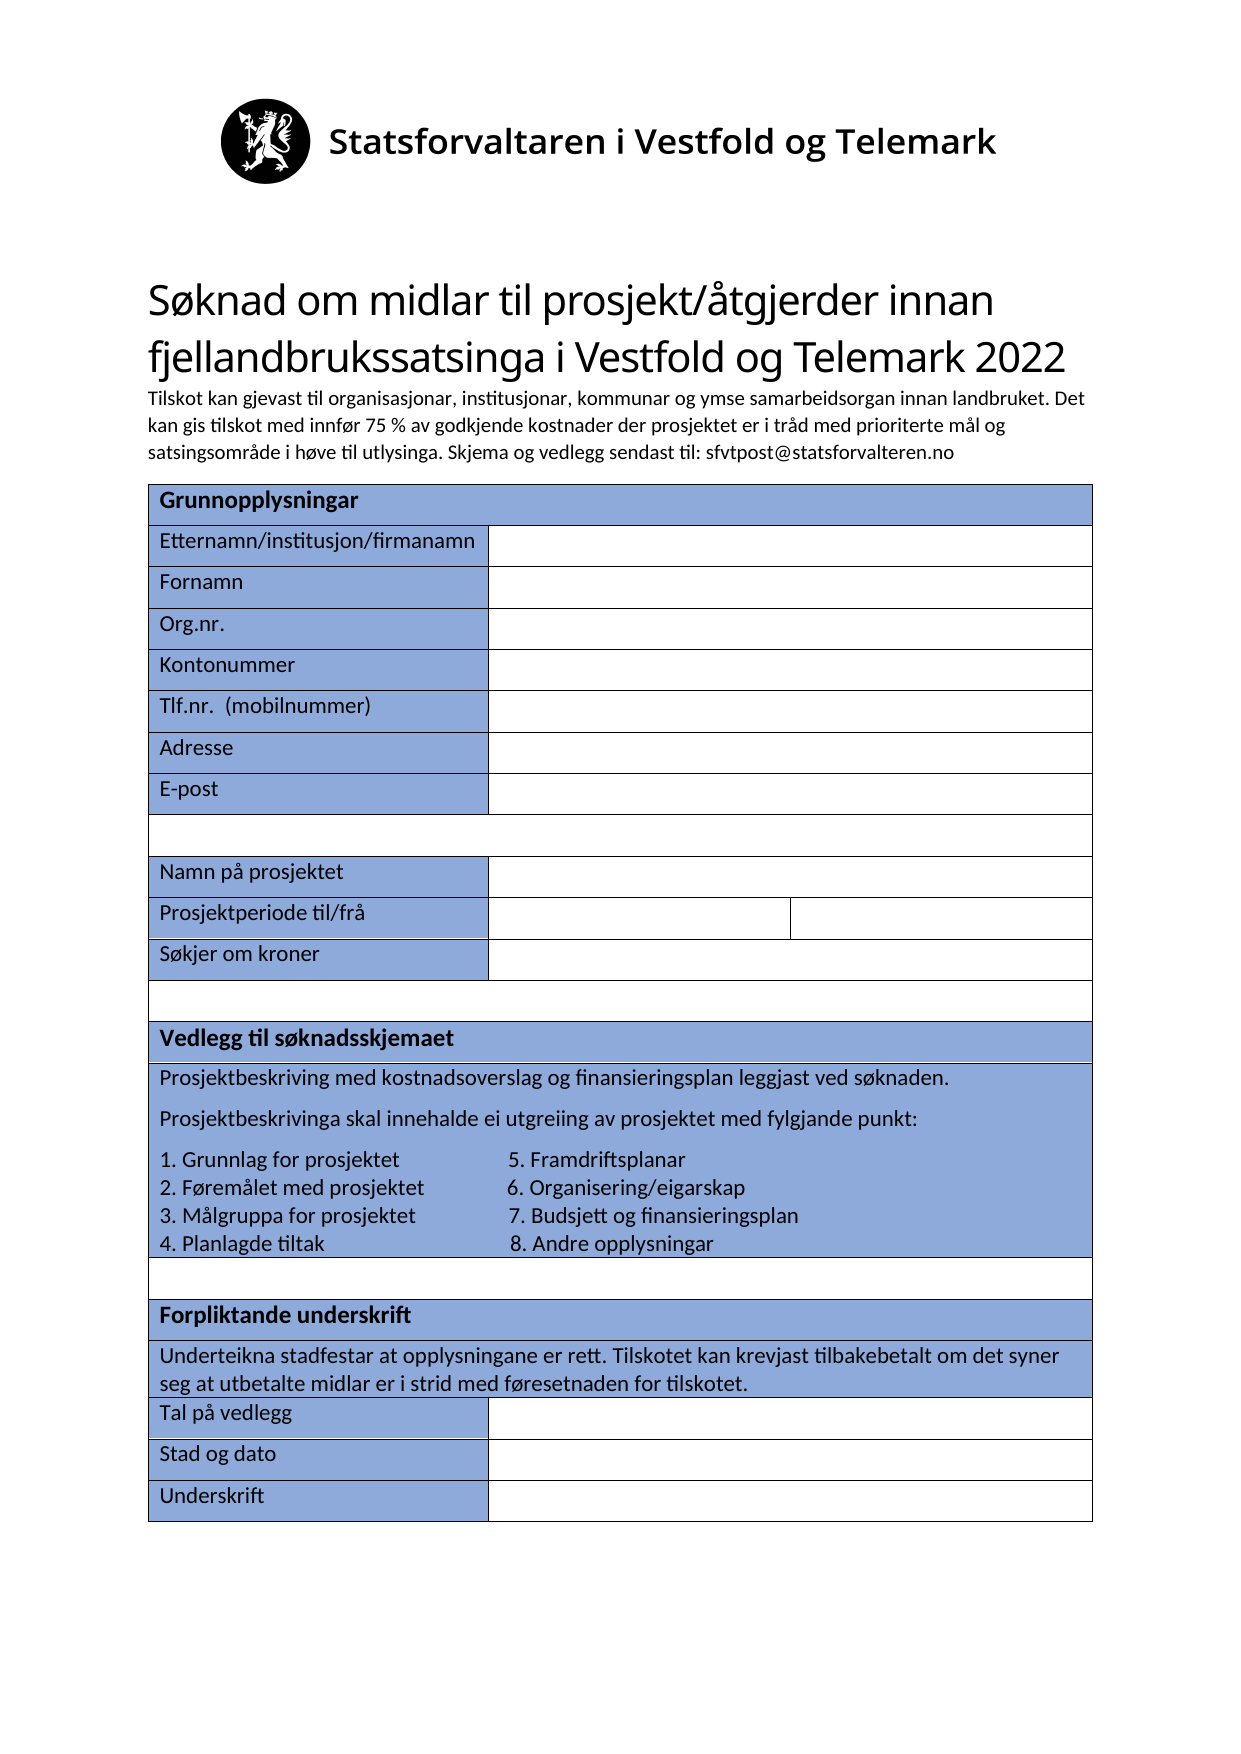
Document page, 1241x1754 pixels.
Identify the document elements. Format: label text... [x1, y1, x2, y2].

table_cell Underteikna stadfestar at opplysningane er rett. Tilskotet kan krevjast tilbakebetalt om det syner seg at utbetalte midlar er i strid med føresetnaden for tilskotet. [149, 1341, 1092, 1397]
table_cell Prosjektbeskrivinga skal innehalde ei utgreiing av prosjektet med fylgjande punkt: [149, 1104, 1092, 1145]
table_cell [489, 1440, 1092, 1480]
table_cell [149, 815, 1092, 856]
table_cell Underskrift [149, 1481, 488, 1521]
table_cell [489, 609, 1092, 649]
table_cell [489, 898, 790, 938]
table_cell Etternamn/institusjon/firmanamn [149, 526, 488, 566]
table_cell [489, 691, 1092, 732]
table_cell [149, 1258, 1092, 1299]
table_cell [489, 857, 1092, 897]
table_cell Namn på prosjektet [149, 857, 488, 897]
table_cell [489, 940, 1092, 980]
table_cell [489, 733, 1092, 773]
table_cell Tlf.nr. (mobilnummer) [149, 691, 488, 732]
table_cell 1. Grunnlag for prosjektet 5. Framdriftsplanar 2. Føremålet med prosjektet 6. Organisering/eigarskap 3. Målgruppa for prosjektet 7. Budsjett og finansieringsplan 4. Planlagde tiltak 8. Andre opplysningar [149, 1145, 1092, 1257]
table_header Grunnopplysningar [149, 485, 1092, 525]
table_cell [791, 898, 1092, 938]
table_cell Kontonummer [149, 650, 488, 690]
picture [147, 29, 1025, 272]
table_cell Fornamn [149, 567, 488, 608]
title Søknad om midlar til prosjekt/åtgjerder innan fjellandbrukssatsinga i Vestfold og Telemark 2022 [148, 271, 1093, 385]
table_cell [489, 567, 1092, 608]
table_cell Adresse [149, 733, 488, 773]
table_cell [149, 981, 1092, 1021]
table_cell [489, 650, 1092, 690]
table_cell Vedlegg til søknadsskjemaet [149, 1022, 1092, 1062]
table_cell Prosjektbeskriving med kostnadsoverslag og finansieringsplan leggjast ved søknaden. [149, 1064, 1092, 1104]
table_cell Tal på vedlegg [149, 1398, 488, 1438]
table_cell Org.nr. [149, 609, 488, 649]
table_cell [489, 774, 1092, 814]
table_cell [489, 1398, 1092, 1438]
table_cell Søkjer om kroner [149, 940, 488, 980]
table_cell [489, 526, 1092, 566]
text Tilskot kan gjevast til organisasjonar, institusjonar, kommunar og ymse samarbeidsorgan innan landbruket. Det kan gis tilskot med innfør 75 % av godkjende kostnader der prosjektet er i tråd med prioriterte mål og satsingsområde i høve til utlysinga. Skjema og vedlegg sendast til: sfvtpost@statsforvalteren.no [148, 385, 1093, 465]
table_cell Stad og dato [149, 1440, 488, 1480]
table_cell [489, 1481, 1092, 1521]
table_cell Forpliktande underskrift [149, 1300, 1092, 1340]
table_cell Prosjektperiode til/frå [149, 898, 488, 938]
table_cell E-post [149, 774, 488, 814]
